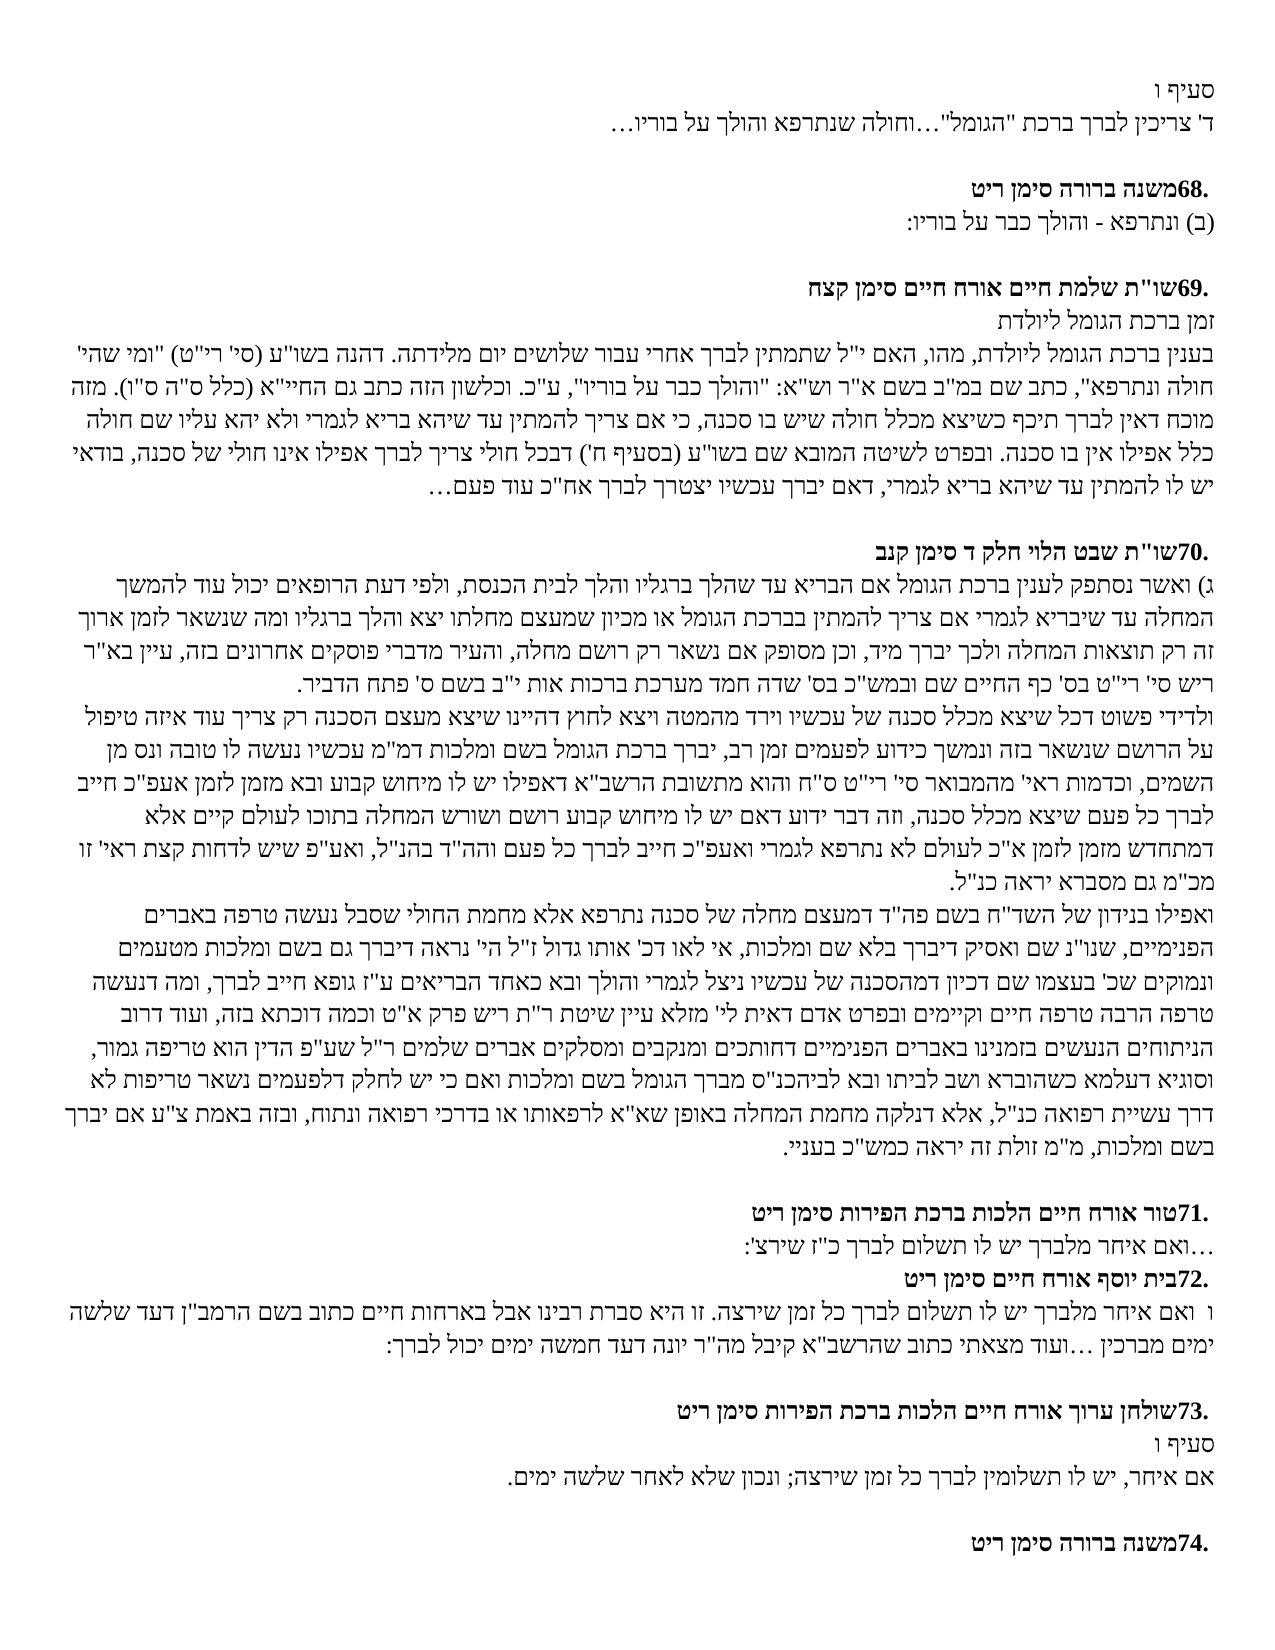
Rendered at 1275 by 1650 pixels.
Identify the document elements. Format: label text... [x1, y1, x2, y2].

text סעיף ו [60, 1429, 1215, 1458]
text .72בית יוסף אורח חיים סימן ריט [60, 1264, 1215, 1292]
text .73שולחן ערוך אורח חיים הלכות ברכת הפירות סימן ריט [60, 1396, 1215, 1424]
text בענין ברכת הגומל ליולדת, מהו, האם י"ל שתמתין לברך אחרי עבור שלושים יום מלידתה. דהנה בשו"ע (סי' רי"ט) "ומי שהי' חולה ונתרפא", כתב שם במ"ב בשם א"ר וש"א: "והולך כבר על בוריו", ע"כ. וכלשון הזה כתב גם החיי"א (כלל ס"ה ס"ו). מזה מוכח דאין לברך תיכף כשיצא מכלל חולה שיש בו סכנה, כי אם צריך להמתין עד שיהא בריא לגמרי ולא יהא עליו שם חולה כלל אפילו אין בו סכנה. ובפרט לשיטה המובא שם בשו"ע (בסעיף ח') דבכל חולי צריך לברך אפילו אינו חולי של סכנה, בודאי יש לו להמתין עד שיהא בריא לגמרי, דאם יברך עכשיו יצטרך לברך אח"כ עוד פעם… [60, 339, 1215, 500]
text אם איחר, יש לו תשלומין לברך כל זמן שירצה; ונכון שלא לאחר שלשה ימים. [60, 1462, 1215, 1491]
text …ואם איחר מלברך יש לו תשלום לברך כ"ז שירצ': [60, 1231, 1215, 1259]
text סעיף ו [60, 75, 1215, 104]
text ג) ואשר נסתפק לענין ברכת הגומל אם הבריא עד שהלך ברגליו והלך לבית הכנסת, ולפי דעת הרופאים יכול עוד להמשך המחלה עד שיבריא לגמרי אם צריך להמתין בברכת הגומל או מכיון שמעצם מחלתו יצא והלך ברגליו ומה שנשאר לזמן ארוך זה רק תוצאות המחלה ולכך יברך מיד, וכן מסופק אם נשאר רק רושם מחלה, והעיר מדברי פוסקים אחרונים בזה, עיין בא"ר ריש סי' רי"ט בס' כף החיים שם ובמש"כ בס' שדה חמד מערכת ברכות אות י"ב בשם ס' פתח הדביר. [60, 570, 1215, 698]
text .68משנה ברורה סימן ריט [60, 174, 1215, 203]
text ולדידי פשוט דכל שיצא מכלל סכנה של עכשיו וירד מהמטה ויצא לחוץ דהיינו שיצא מעצם הסכנה רק צריך עוד איזה טיפול על הרושם שנשאר בזה ונמשך כידוע לפעמים זמן רב, יברך ברכת הגומל בשם ומלכות דמ"מ עכשיו נעשה לו טובה ונס מן השמים, וכדמות ראי' מהמבואר סי' רי"ט ס"ח והוא מתשובת הרשב"א דאפילו יש לו מיחוש קבוע ובא מזמן לזמן אעפ"כ חייב לברך כל פעם שיצא מכלל סכנה, וזה דבר ידוע דאם יש לו מיחוש קבוע רושם ושורש המחלה בתוכו לעולם קיים אלא דמתחדש מזמן לזמן א"כ לעולם לא נתרפא לגמרי ואעפ"כ חייב לברך כל פעם והה"ד בהנ"ל, ואע"פ שיש לדחות קצת ראי' זו מכ"מ גם מסברא יראה כנ"ל. [60, 702, 1215, 896]
text ד' צריכין לברך ברכת "הגומל"…וחולה שנתרפא והולך על בוריו… [60, 108, 1215, 137]
text ואפילו בנידון של השד"ח בשם פה"ד דמעצם מחלה של סכנה נתרפא אלא מחמת החולי שסבל נעשה טרפה באברים הפנימיים, שנו"נ שם ואסיק דיברך בלא שם ומלכות, אי לאו דכ' אותו גדול ז"ל הי' נראה דיברך גם בשם ומלכות מטעמים ונמוקים שכ' בעצמו שם דכיון דמהסכנה של עכשיו ניצל לגמרי והולך ובא כאחד הבריאים ע"ז גופא חייב לברך, ומה דנעשה טרפה הרבה טרפה חיים וקיימים ובפרט אדם דאית לי' מזלא עיין שיטת ר"ת ריש פרק א"ט וכמה דוכתא בזה, ועוד דרוב הניתוחים הנעשים בזמנינו באברים הפנימיים דחותכים ומנקבים ומסלקים אברים שלמים ר"ל שע"פ הדין הוא טריפה גמור, וסוגיא דעלמא כשהוברא ושב לביתו ובא לביהכנ"ס מברך הגומל בשם ומלכות ואם כי יש לחלק דלפעמים נשאר טריפות לא דרך עשיית רפואה כנ"ל, אלא דנלקה מחמת המחלה באופן שא"א לרפאותו או בדרכי רפואה ונתוח, ובזה באמת צ"ע אם יברך בשם ומלכות, מ"מ זולת זה יראה כמש"כ בעניי. [60, 901, 1215, 1160]
text .70שו"ת שבט הלוי חלק ד סימן קנב [60, 537, 1215, 566]
text .74משנה ברורה סימן ריט [60, 1528, 1215, 1557]
text ו ואם איחר מלברך יש לו תשלום לברך כל זמן שירצה. זו היא סברת רבינו אבל בארחות חיים כתוב בשם הרמב"ן דעד שלשה ימים מברכין …ועוד מצאתי כתוב שהרשב"א קיבל מה"ר יונה דעד חמשה ימים יכול לברך: [60, 1297, 1215, 1358]
text .69שו"ת שלמת חיים אורח חיים סימן קצח [60, 273, 1215, 302]
text זמן ברכת הגומל ליולדת [60, 306, 1215, 335]
text .71טור אורח חיים הלכות ברכת הפירות סימן ריט [60, 1198, 1215, 1226]
text (ב) ונתרפא - והולך כבר על בוריו: [60, 207, 1215, 236]
